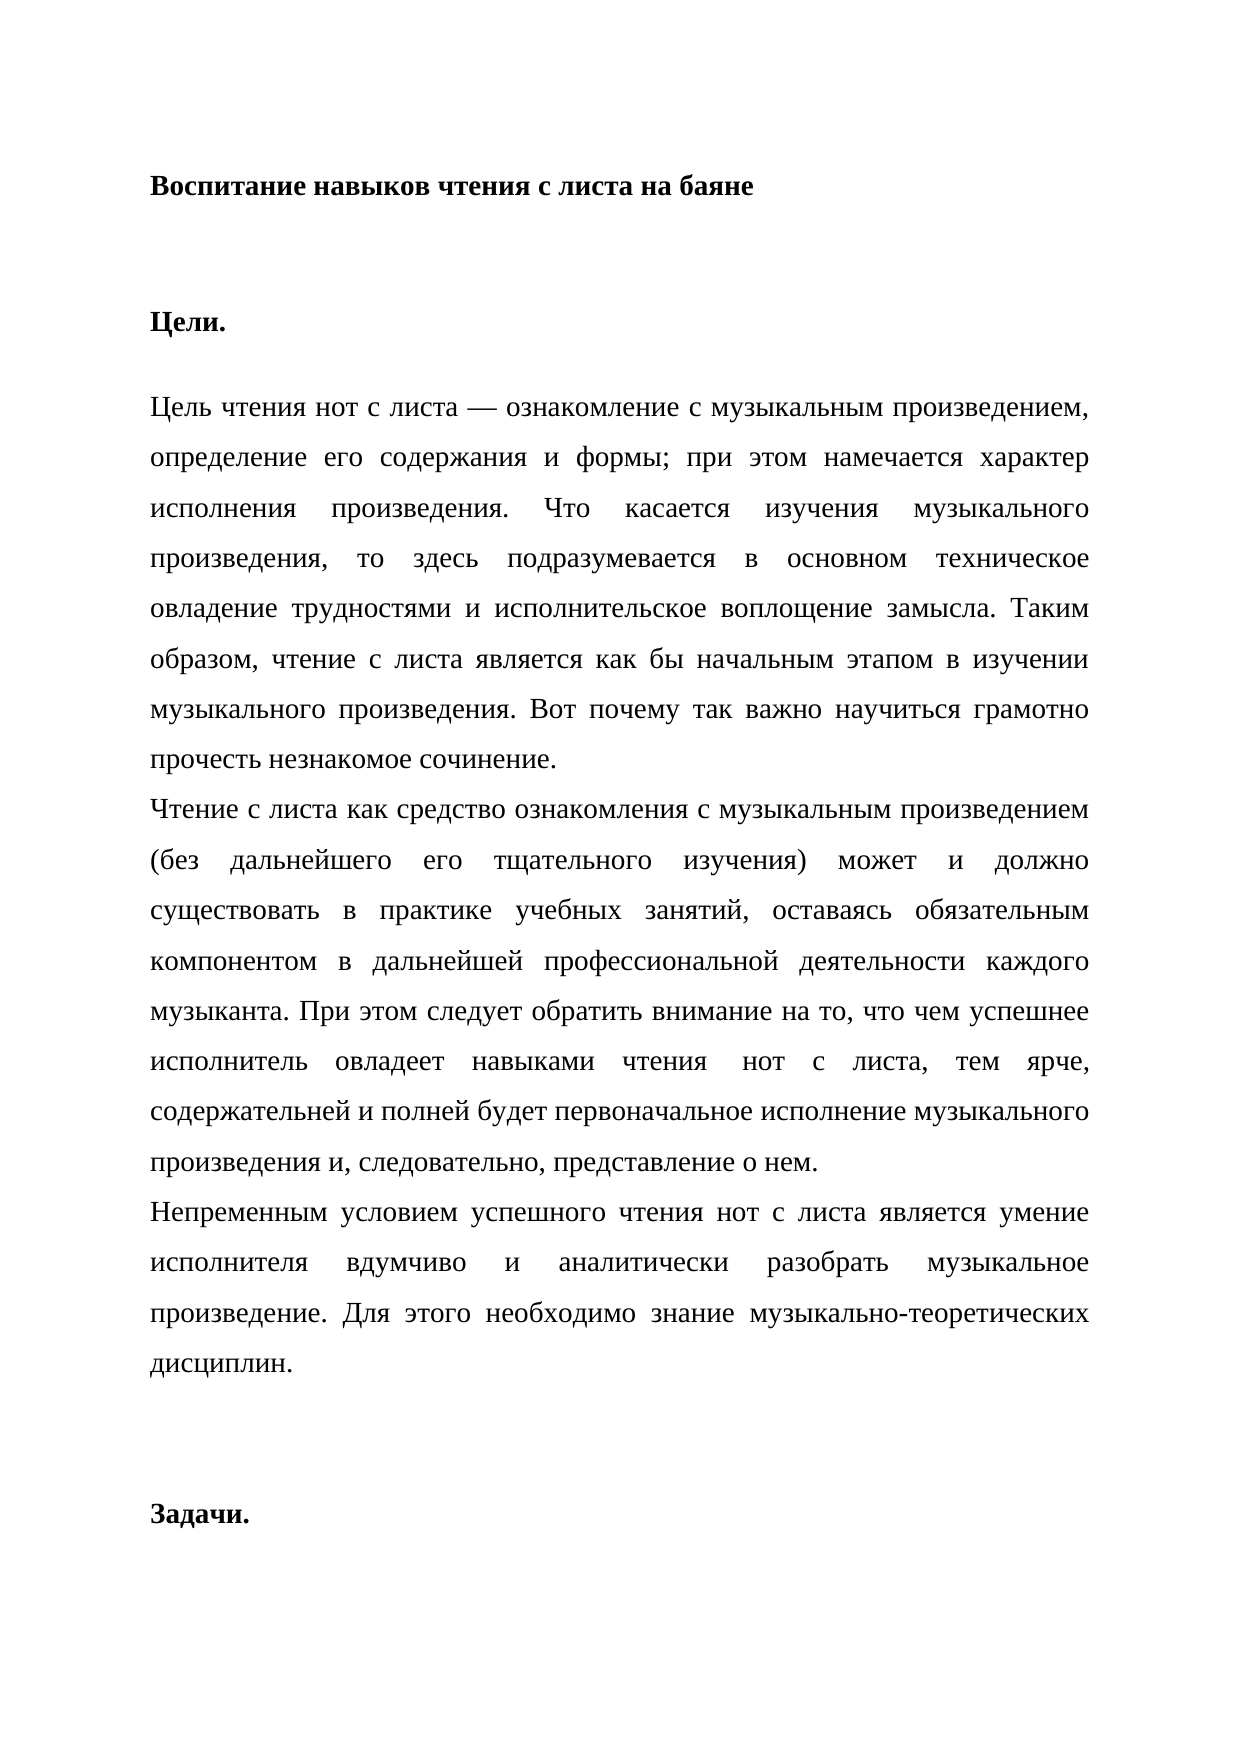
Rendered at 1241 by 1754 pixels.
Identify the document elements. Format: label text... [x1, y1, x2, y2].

text Задачи. [150, 1496, 1090, 1529]
text Воспитание навыков чтения с листа на баяне [150, 168, 1090, 202]
text Цель чтения нот с листа — ознакомление с музыкальным произведением, определение его содержания и формы; при этом намечается характер исполнения произведения. Что касается изучения музыкального произведения, то здесь подразумевается в основном техническое овладение трудностями и исполнительское воплощение замысла. Таким образом, чтение с листа является как бы начальным этапом в изучении музыкального произведения. Вот почему так важно научиться грамотно прочесть незнакомое сочинение. [150, 389, 1090, 775]
text Непременным условием успешного чтения нот с листа является умение исполнителя вдумчиво и аналитически разобрать музыкальное произведение. Для этого необходимо знание музыкально-теоретических дисциплин. [150, 1194, 1090, 1379]
text Чтение с листа как средство ознакомления с музыкальным произведением (без дальнейшего его тщательного изучения) может и должно существовать в практике учебных занятий, оставаясь обязательным компонентом в дальнейшей профессиональной деятельности каждого музыканта. При этом следует обратить внимание на то, что чем успешнее исполнитель овладеет навыками чтения нот с листа, тем ярче, содержательней и полней будет первоначальное исполнение музыкального произведения и, следовательно, представление о нем. [150, 792, 1090, 1177]
text Цели. [150, 304, 1090, 337]
